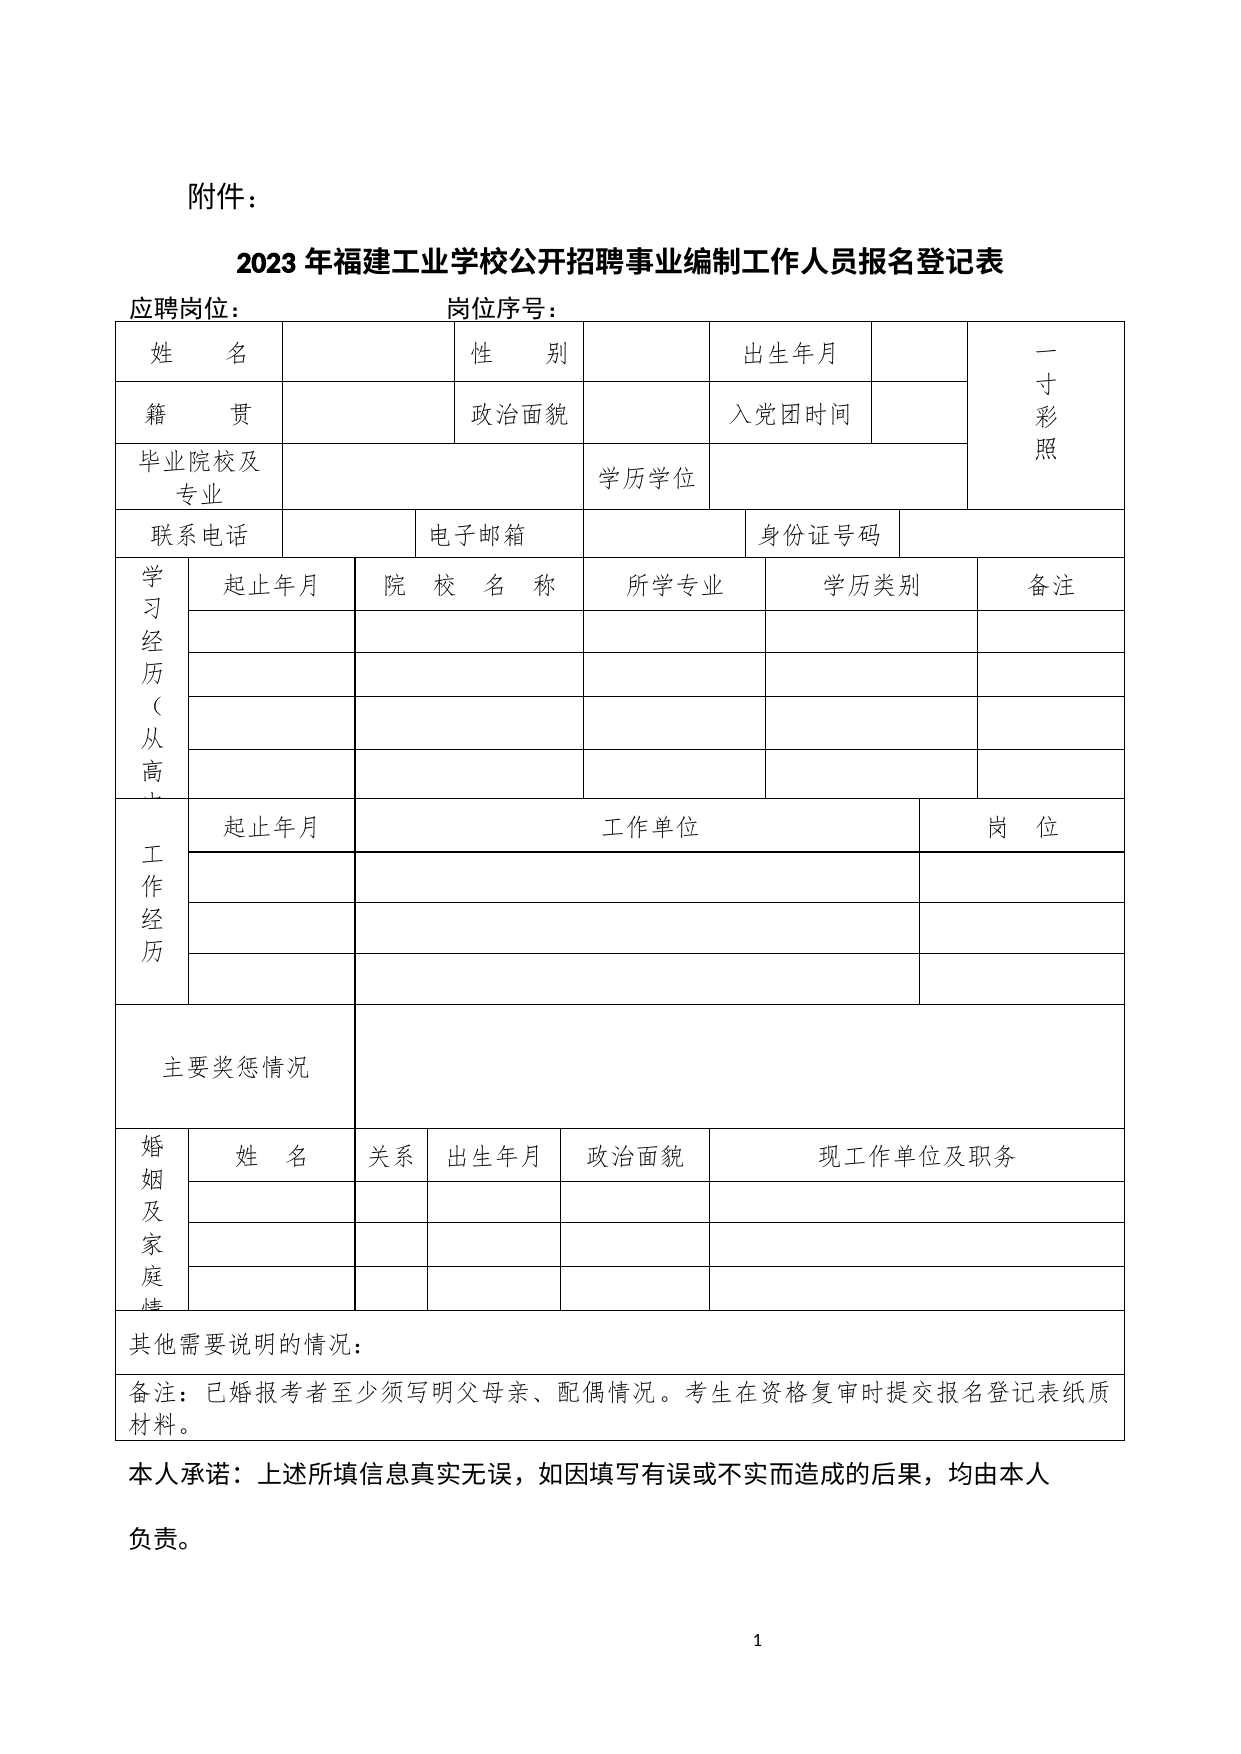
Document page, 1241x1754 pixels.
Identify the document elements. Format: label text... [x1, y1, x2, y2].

table_cell 身份证号码 [746, 510, 899, 557]
table_cell 主要奖惩情况 [116, 1005, 354, 1127]
table_header [283, 322, 454, 381]
table_cell 出生年月 [428, 1129, 560, 1181]
table_cell [428, 1182, 560, 1222]
table_cell [978, 750, 1124, 798]
table_cell [189, 1182, 354, 1222]
table_cell 籍 贯 [116, 382, 282, 443]
table_cell 学习经历（从高中毕业起） [116, 558, 188, 798]
table_cell 起止年月 [189, 558, 354, 610]
table_cell 工作单位 [356, 799, 919, 851]
table_cell [189, 1267, 354, 1310]
table_cell [428, 1223, 560, 1266]
table_cell [920, 853, 1124, 902]
table_cell [766, 611, 977, 652]
table_cell 毕业院校及专业 [116, 444, 282, 509]
table_cell [356, 1223, 427, 1266]
table_cell [584, 697, 765, 749]
table_cell 备注：已婚报考者至少须写明父母亲、配偶情况。考生在资格复审时提交报名登记表纸质材料。 [116, 1375, 1124, 1439]
table_cell [189, 611, 354, 652]
table_cell [189, 853, 354, 902]
table_cell 工作经历 [116, 799, 188, 1003]
table_cell [710, 1223, 1124, 1266]
text 本人承诺：上述所填信息真实无误，如因填写有误或不实而造成的后果，均由本人负责。 [128, 1441, 1053, 1571]
table_cell [766, 697, 977, 749]
table_cell 联系电话 [116, 510, 282, 557]
text 应聘岗位： 岗位序号： [128, 292, 1053, 321]
table_cell [978, 653, 1124, 696]
table_cell [356, 611, 583, 652]
table_cell [189, 653, 354, 696]
table_header 姓 名 [116, 322, 282, 381]
table_cell 婚姻及 家庭情况 [116, 1129, 188, 1310]
table_cell [356, 1267, 427, 1310]
table_cell [766, 750, 977, 798]
table_cell 姓 名 [189, 1129, 354, 1181]
table_cell [978, 697, 1124, 749]
table_cell [561, 1223, 709, 1266]
table_cell 电子邮箱 [416, 510, 583, 557]
table_header [872, 322, 967, 381]
table_cell [561, 1182, 709, 1222]
table_cell [920, 903, 1124, 953]
table_header 性 别 [455, 322, 583, 381]
table_cell 学历类别 [766, 558, 977, 610]
table_cell [710, 444, 967, 509]
table_cell 入党团时间 [710, 382, 871, 443]
table_cell [189, 903, 354, 953]
table_cell 政治面貌 [561, 1129, 709, 1181]
table_header 一 寸 彩 照 [968, 322, 1124, 509]
table_cell [710, 1267, 1124, 1310]
table_cell 备注 [978, 558, 1124, 610]
table_cell [356, 653, 583, 696]
table_header 出生年月 [710, 322, 871, 381]
table_cell 关系 [356, 1129, 427, 1181]
text 2023年福建工业学校公开招聘事业编制工作人员报名登记表 [187, 227, 1053, 292]
table_cell [189, 954, 354, 1003]
table_cell [584, 750, 765, 798]
table_cell [283, 510, 415, 557]
table_cell [356, 903, 919, 953]
table_cell [584, 382, 709, 443]
table_cell [428, 1267, 560, 1310]
table_cell [900, 510, 1124, 557]
table_cell [356, 954, 919, 1003]
table_cell [584, 510, 745, 557]
table_cell [283, 444, 583, 509]
table_cell [872, 382, 967, 443]
table_cell [584, 611, 765, 652]
table_cell [356, 853, 919, 902]
table_cell [283, 382, 454, 443]
table_cell [920, 954, 1124, 1003]
table_cell [356, 750, 583, 798]
table_cell 所学专业 [584, 558, 765, 610]
table_cell [710, 1182, 1124, 1222]
table_cell [189, 1223, 354, 1266]
text 附件： [187, 162, 1053, 227]
table_cell [978, 611, 1124, 652]
table_cell 学历学位 [584, 444, 709, 509]
table_cell 起止年月 [189, 799, 354, 851]
table_cell [561, 1267, 709, 1310]
table_cell 其他需要说明的情况： [116, 1311, 1124, 1373]
table_cell 政治面貌 [455, 382, 583, 443]
table_cell [584, 653, 765, 696]
table_cell 现工作单位及职务 [710, 1129, 1124, 1181]
table_header [584, 322, 709, 381]
table_cell [356, 697, 583, 749]
table_cell 院 校 名 称 [356, 558, 583, 610]
table_cell [356, 1005, 1124, 1127]
table_cell [189, 750, 354, 798]
table_cell [189, 697, 354, 749]
table_cell [766, 653, 977, 696]
table_cell 岗 位 [920, 799, 1124, 851]
table_cell [356, 1182, 427, 1222]
